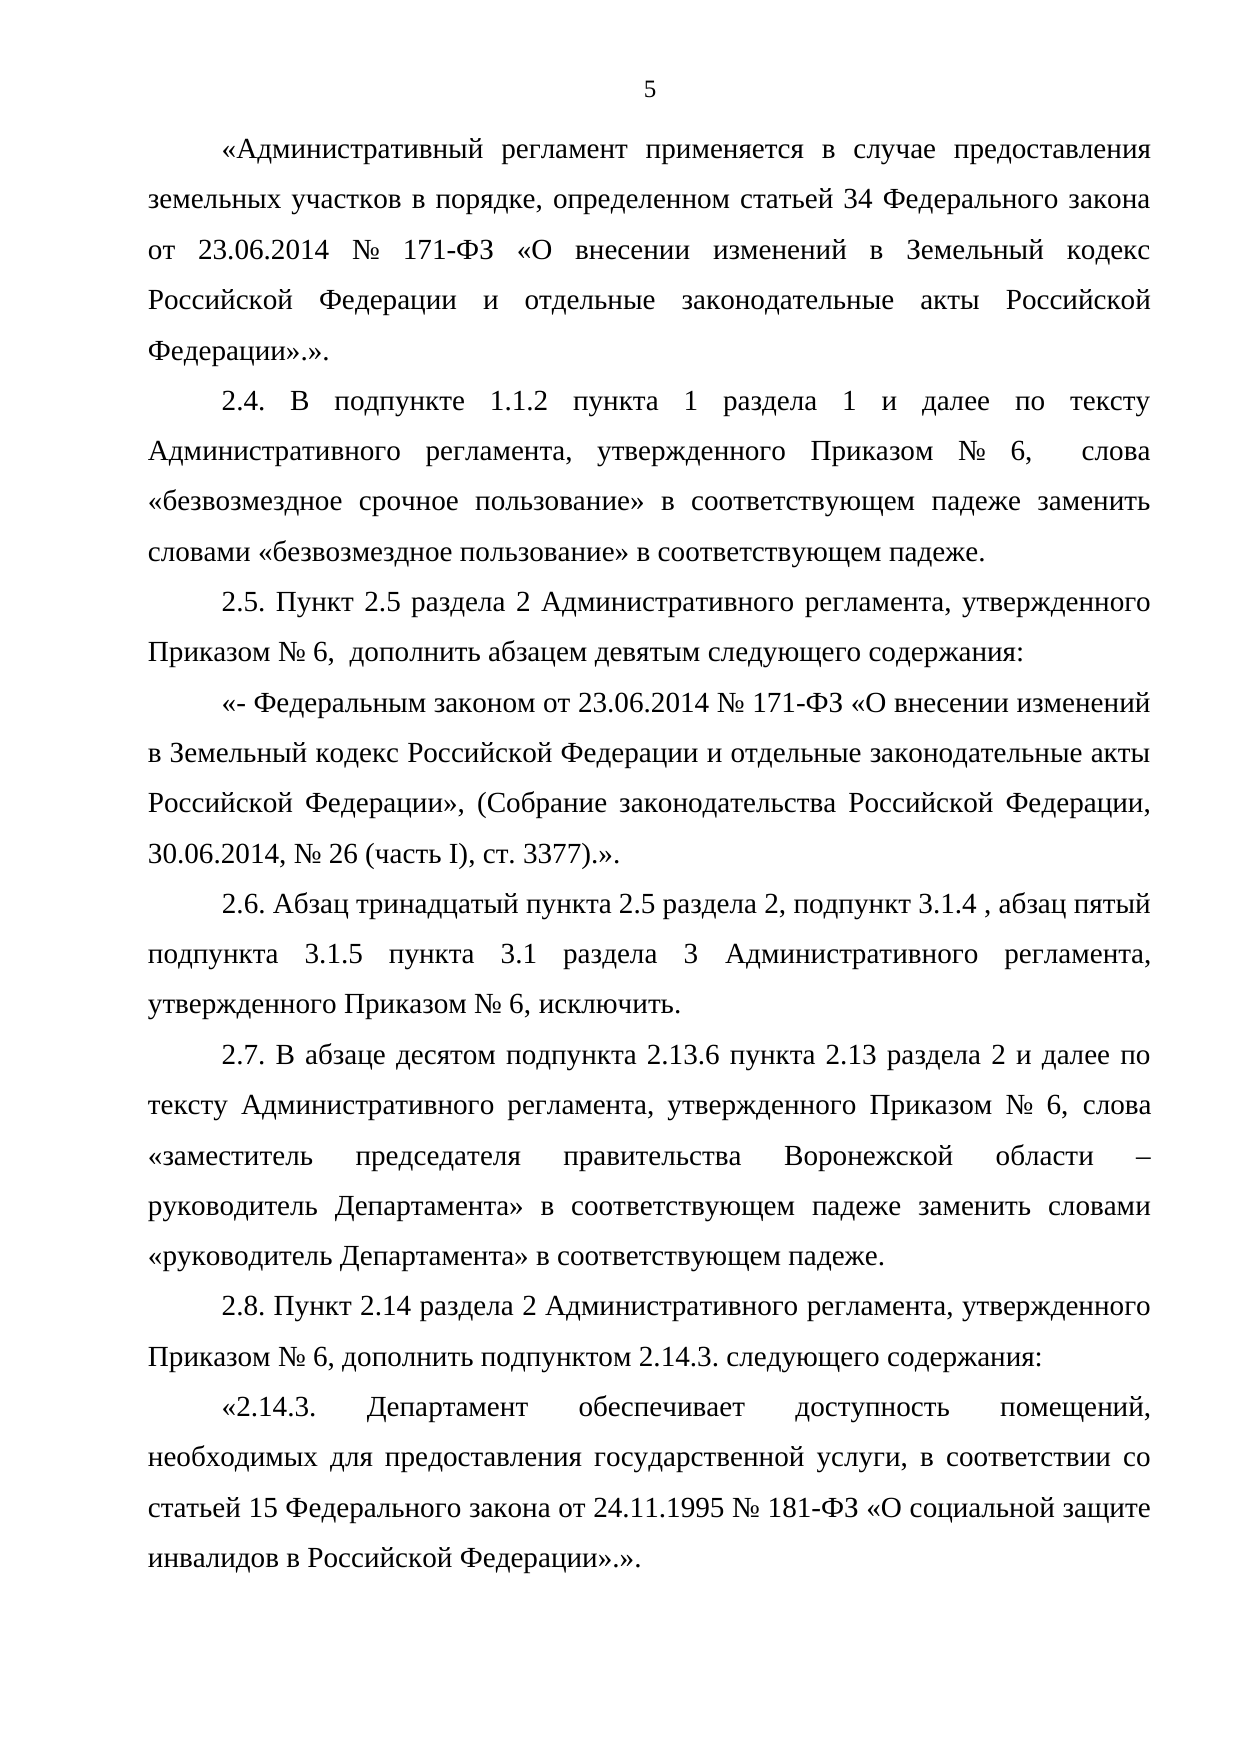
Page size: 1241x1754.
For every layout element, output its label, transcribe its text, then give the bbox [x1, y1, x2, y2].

text 2.5. Пункт 2.5 раздела 2 Административного регламента, утвержденного Приказом № 6, дополнить абзацем девятым следующего содержания: [148, 584, 1152, 668]
text «Административный регламент применяется в случае предоставления земельных участков в порядке, определенном статьей 34 Федерального закона от 23.06.2014 № 171-ФЗ «О внесении изменений в Земельный кодекс Российской Федерации и отдельные законодательные акты Российской Федерации».». [148, 131, 1152, 366]
text «- Федеральным законом от 23.06.2014 № 171-ФЗ «О внесении изменений в Земельный кодекс Российской Федерации и отдельные законодательные акты Российской Федерации», (Собрание законодательства Российской Федерации, 30.06.2014, № 26 (часть I), ст. 3377).». [148, 685, 1152, 869]
text 2.8. Пункт 2.14 раздела 2 Административного регламента, утвержденного Приказом № 6, дополнить подпунктом 2.14.3. следующего содержания: [148, 1288, 1152, 1372]
text 2.4. В подпункте 1.1.2 пункта 1 раздела 1 и далее по тексту Административного регламента, утвержденного Приказом № 6, слова «безвозмездное срочное пользование» в соответствующем падеже заменить словами «безвозмездное пользование» в соответствующем падеже. [148, 383, 1152, 567]
text «2.14.3. Департамент обеспечивает доступность помещений, необходимых для предоставления государственной услуги, в соответствии со статьей 15 Федерального закона от 24.11.1995 № 181-ФЗ «О социальной защите инвалидов в Российской Федерации».». [148, 1389, 1152, 1574]
text 2.6. Абзац тринадцатый пункта 2.5 раздела 2, подпункт 3.1.4 , абзац пятый подпункта 3.1.5 пункта 3.1 раздела 3 Административного регламента, утвержденного Приказом № 6, исключить. [148, 886, 1152, 1020]
text 2.7. В абзаце десятом подпункта 2.13.6 пункта 2.13 раздела 2 и далее по тексту Административного регламента, утвержденного Приказом № 6, слова «заместитель председателя правительства Воронежской области – руководитель Департамента» в соответствующем падеже заменить словами «руководитель Департамента» в соответствующем падеже. [148, 1037, 1152, 1272]
